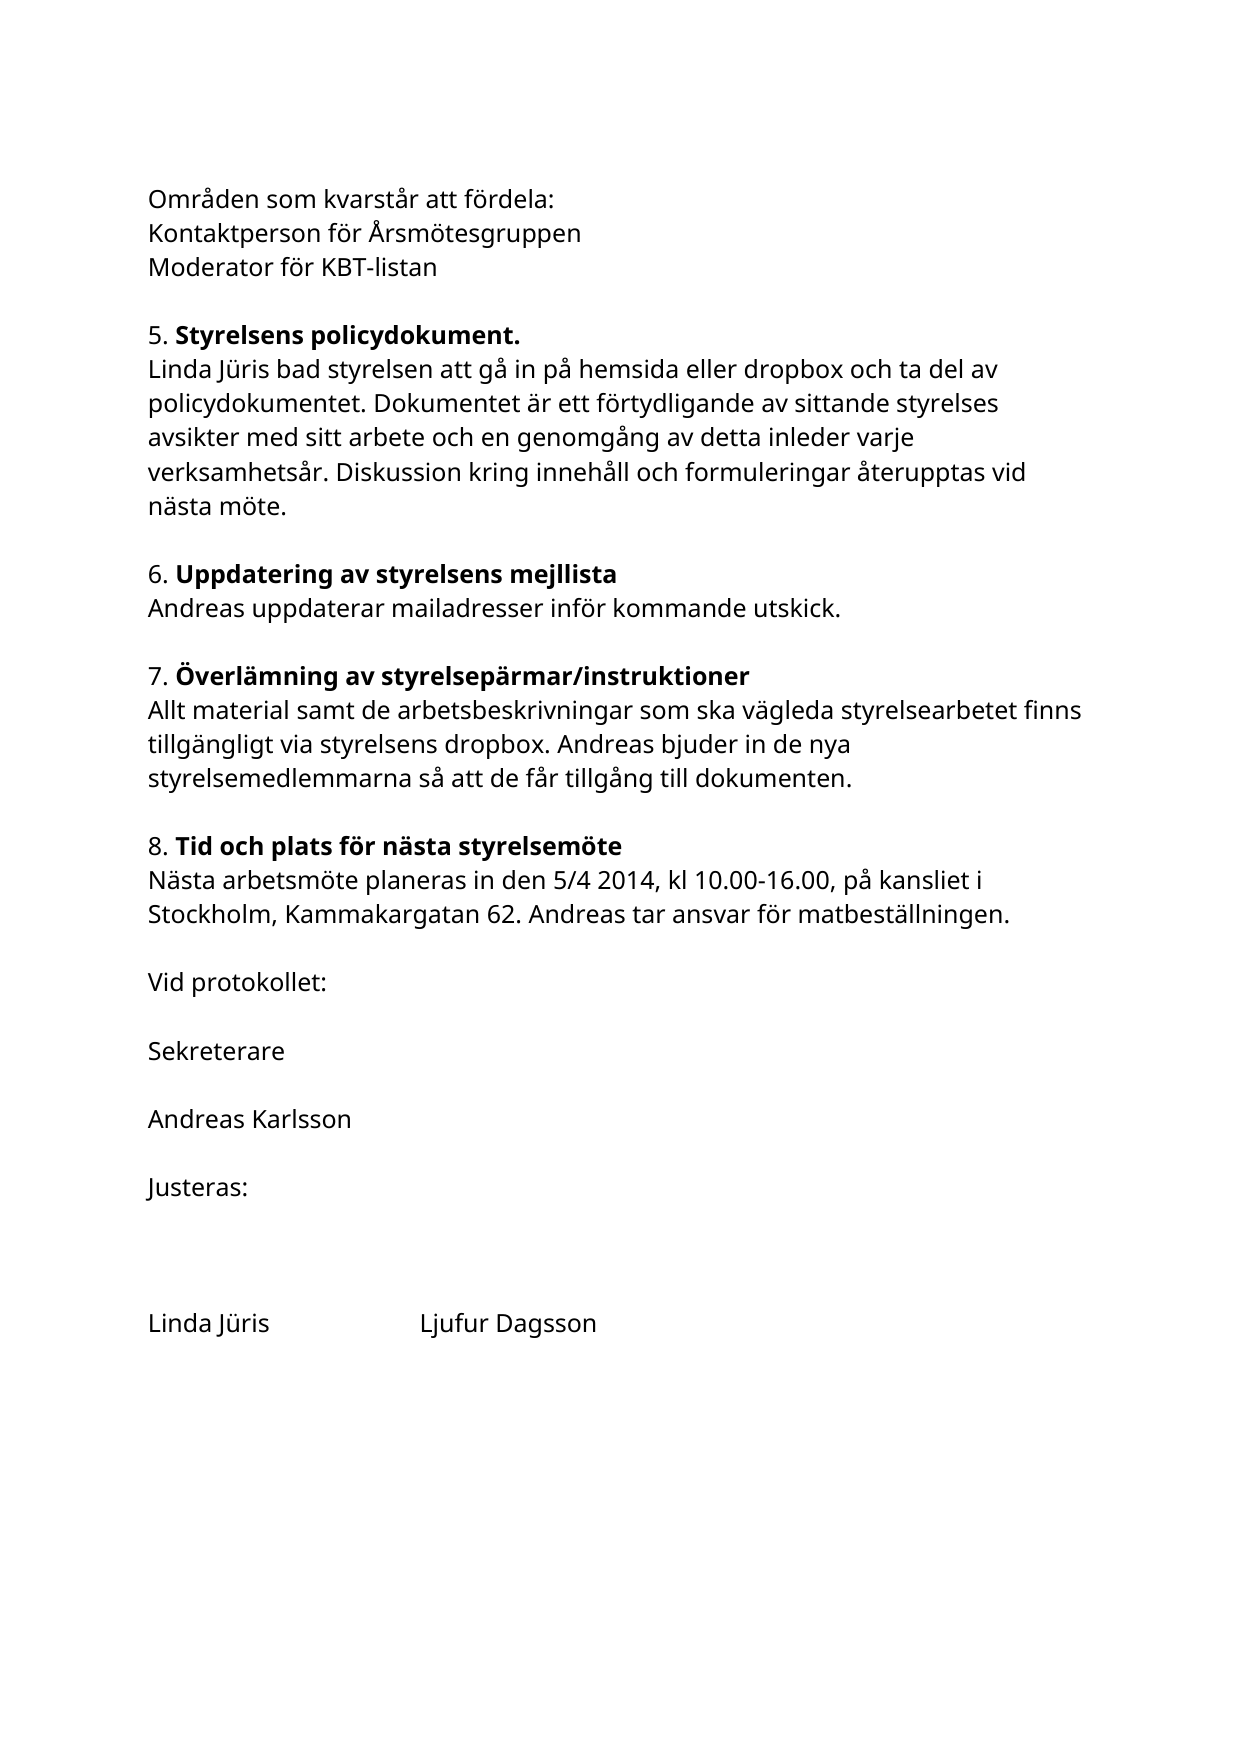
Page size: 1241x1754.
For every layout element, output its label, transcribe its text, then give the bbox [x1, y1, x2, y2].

text Sekreterare [148, 1033, 1093, 1067]
text Vid protokollet: [148, 965, 1093, 999]
text Andreas uppdaterar mailadresser inför kommande utskick. [148, 590, 1093, 624]
text 6. Uppdatering av styrelsens mejllista [148, 556, 1093, 590]
text 7. Överlämning av styrelsepärmar/instruktioner [148, 658, 1093, 693]
text Nästa arbetsmöte planeras in den 5/4 2014, kl 10.00-16.00, på kansliet i Stockholm, Kammakargatan 62. Andreas tar ansvar för matbeställningen. [148, 863, 1093, 931]
text Moderator för KBT-listan [148, 250, 1093, 284]
text Allt material samt de arbetsbeskrivningar som ska vägleda styrelsearbetet finns tillgängligt via styrelsens dropbox. Andreas bjuder in de nya styrelsemedlemmarna så att de får tillgång till dokumenten. [148, 693, 1093, 795]
text 5. Styrelsens policydokument. [148, 318, 1093, 352]
text Områden som kvarstår att fördela: [148, 182, 1093, 216]
text Justeras: [148, 1169, 1093, 1203]
text Linda Jüris Ljufur Dagsson [148, 1306, 1093, 1340]
text Andreas Karlsson [148, 1101, 1093, 1135]
text Kontaktperson för Årsmötesgruppen [148, 216, 1093, 250]
text Linda Jüris bad styrelsen att gå in på hemsida eller dropbox och ta del av policydokumentet. Dokumentet är ett förtydligande av sittande styrelses avsikter med sitt arbete och en genomgång av detta inleder varje verksamhetsår. Diskussion kring innehåll och formuleringar återupptas vid nästa möte. [148, 352, 1093, 522]
text 8. Tid och plats för nästa styrelsemöte [148, 829, 1093, 863]
